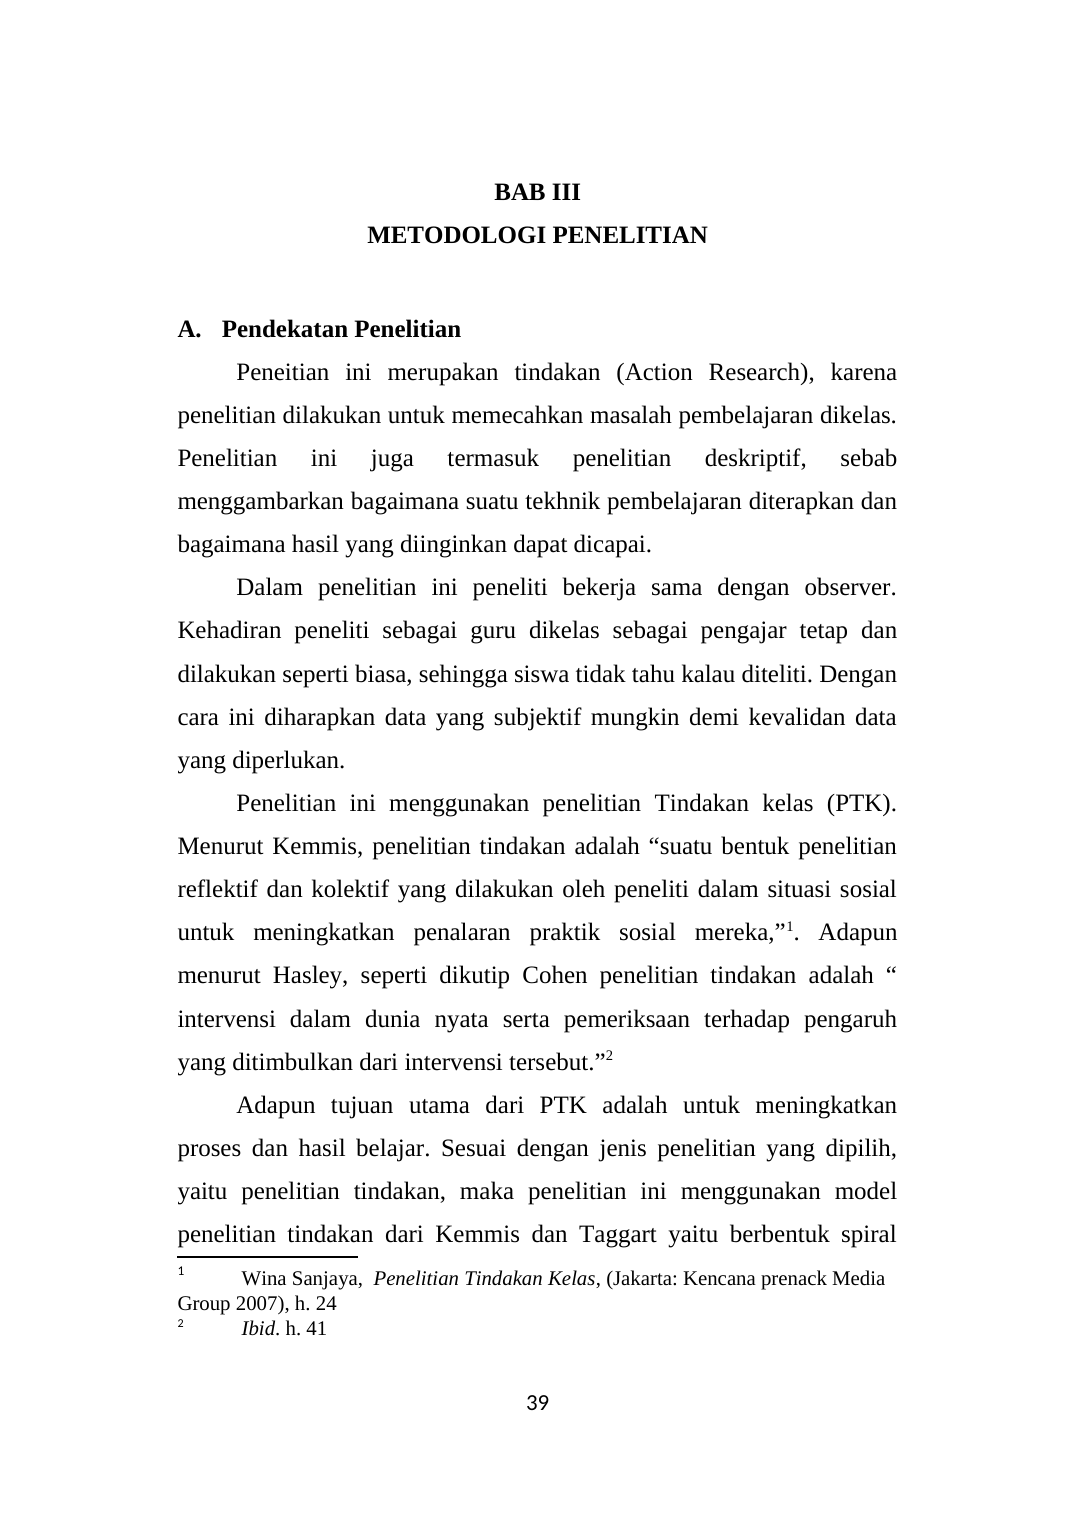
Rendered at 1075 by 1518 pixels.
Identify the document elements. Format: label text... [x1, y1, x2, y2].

text BAB III [177, 177, 898, 206]
list Pendekatan Penelitian [177, 314, 898, 342]
text METODOLOGI PENELITIAN [177, 220, 898, 249]
list Dalam penelitian ini peneliti bekerja sama dengan observer. Kehadiran peneliti sebagai guru dikelas sebagai pengajar tetap dan dilakukan seperti biasa, sehingga siswa tidak tahu kalau diteliti. Dengan cara ini diharapkan data yang subjektif mungkin demi kevalidan data yang diperlukan. [177, 572, 898, 774]
list Penelitian ini menggunakan penelitian Tindakan kelas (PTK). Menurut Kemmis, penelitian tindakan adalah “suatu bentuk penelitian reflektif dan kolektif yang dilakukan oleh peneliti dalam situasi sosial untuk meningkatkan penalaran praktik sosial mereka,”. Adapun menurut Hasley, seperti dikutip Cohen penelitian tindakan adalah “ intervensi dalam dunia nyata serta pemeriksaan terhadap pengaruh yang ditimbulkan dari intervensi tersebut.” [177, 788, 898, 1076]
list Peneitian ini merupakan tindakan (Action Research), karena penelitian dilakukan untuk memecahkan masalah pembelajaran dikelas. Penelitian ini juga termasuk penelitian deskriptif, sebab menggambarkan bagaimana suatu tekhnik pembelajaran diterapkan dan bagaimana hasil yang diinginkan dapat dicapai. [177, 357, 898, 558]
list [177, 1090, 898, 1248]
